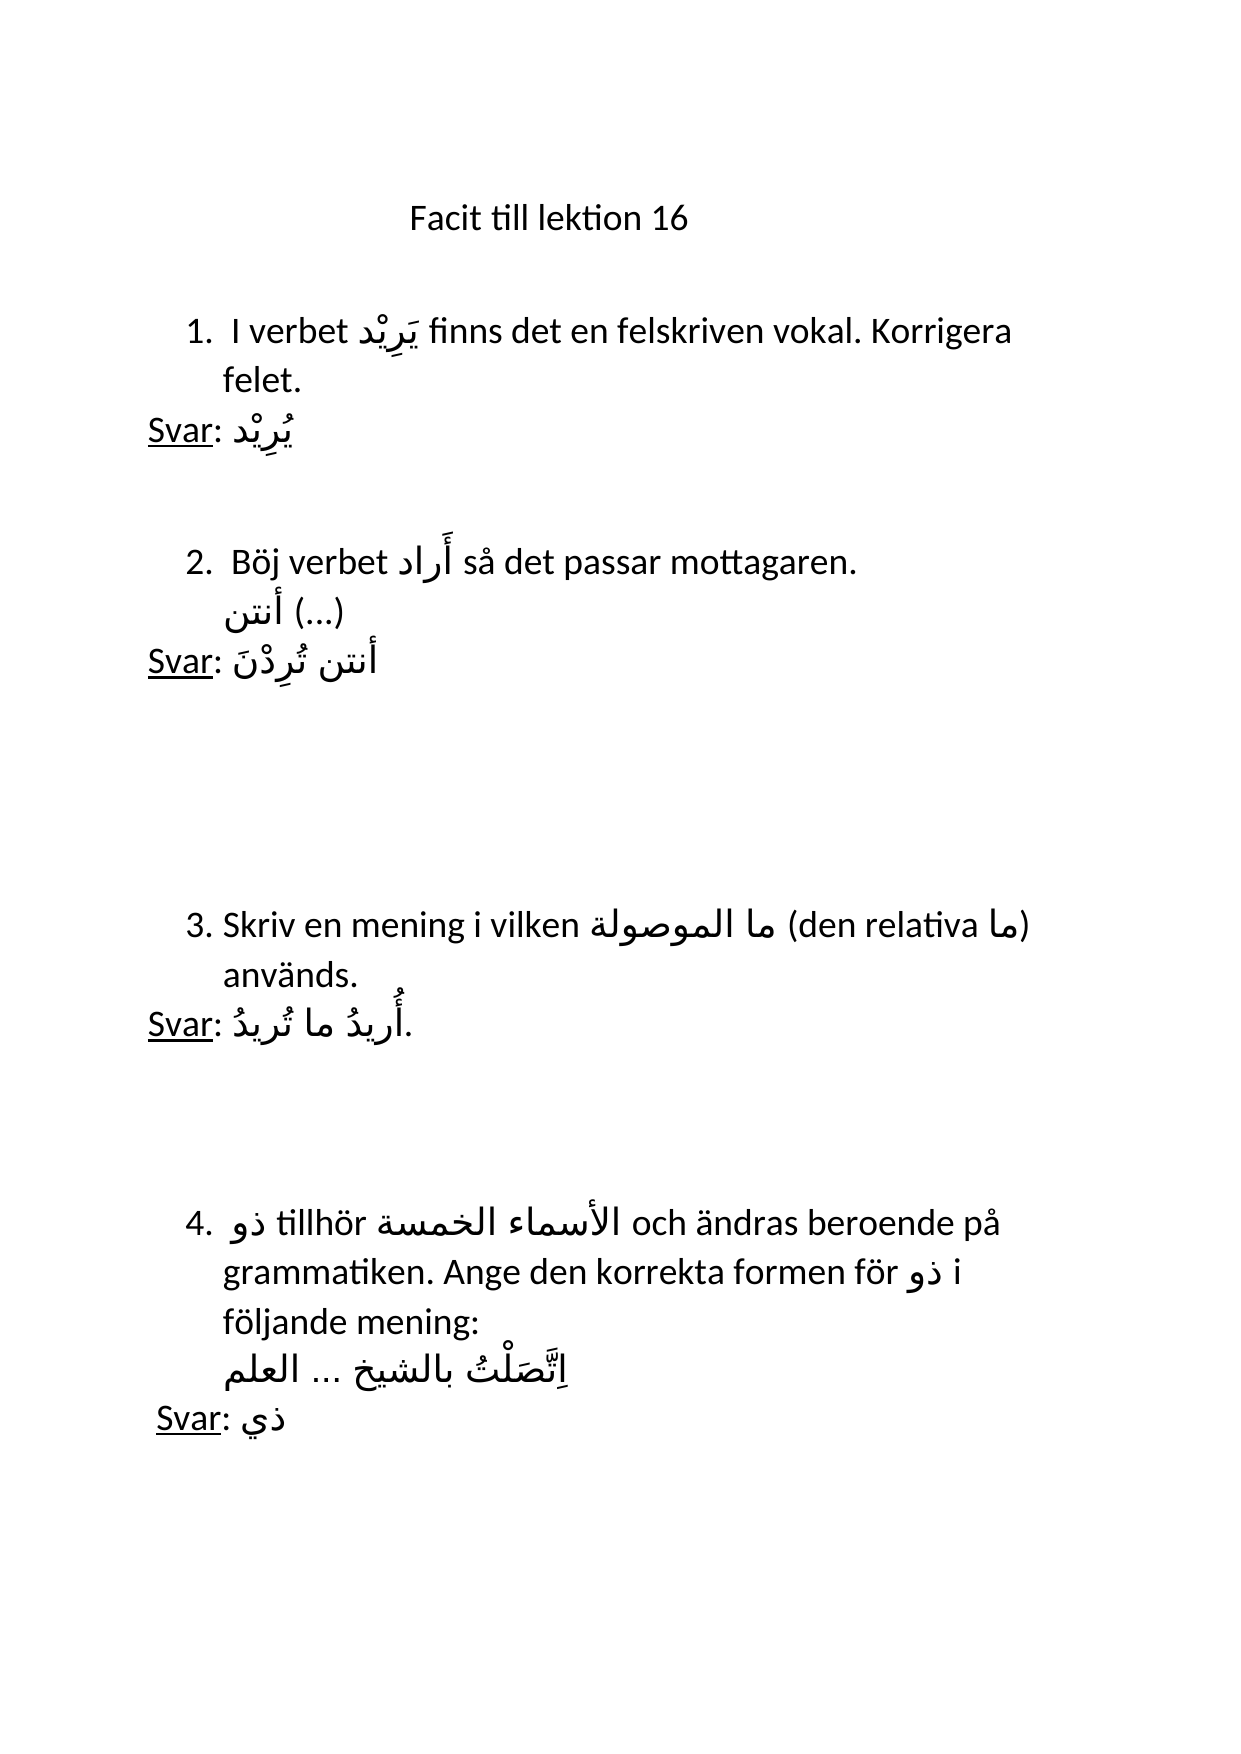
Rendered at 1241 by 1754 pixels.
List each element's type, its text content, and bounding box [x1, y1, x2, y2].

list ذو tillhör الأسماء الخمسة och ändras beroende på grammatiken. Ange den korrekta formen för ذو i följande mening: [185, 1199, 1093, 1343]
text Svar: ذي [148, 1394, 1093, 1439]
text Svar: أنتن تُرِدْنَ [148, 637, 1093, 683]
list I verbet يَرِيْد finns det en felskriven vokal. Korrigera felet. [185, 307, 1093, 402]
text اِتَّصَلْتُ بالشيخ ... العلم [223, 1347, 1093, 1390]
text Facit till lektion 16 [148, 194, 1093, 240]
list Böj verbet أَراد så det passar mottagaren. [185, 538, 1093, 584]
list Skriv en mening i vilken ما الموصولة (den relativa ما) används. [185, 901, 1093, 997]
text أنتن (...) [223, 588, 1093, 633]
text Svar: يُرِيْد [148, 406, 1093, 452]
text Svar: أُريدُ ما تُريدُ. [148, 1000, 1093, 1046]
